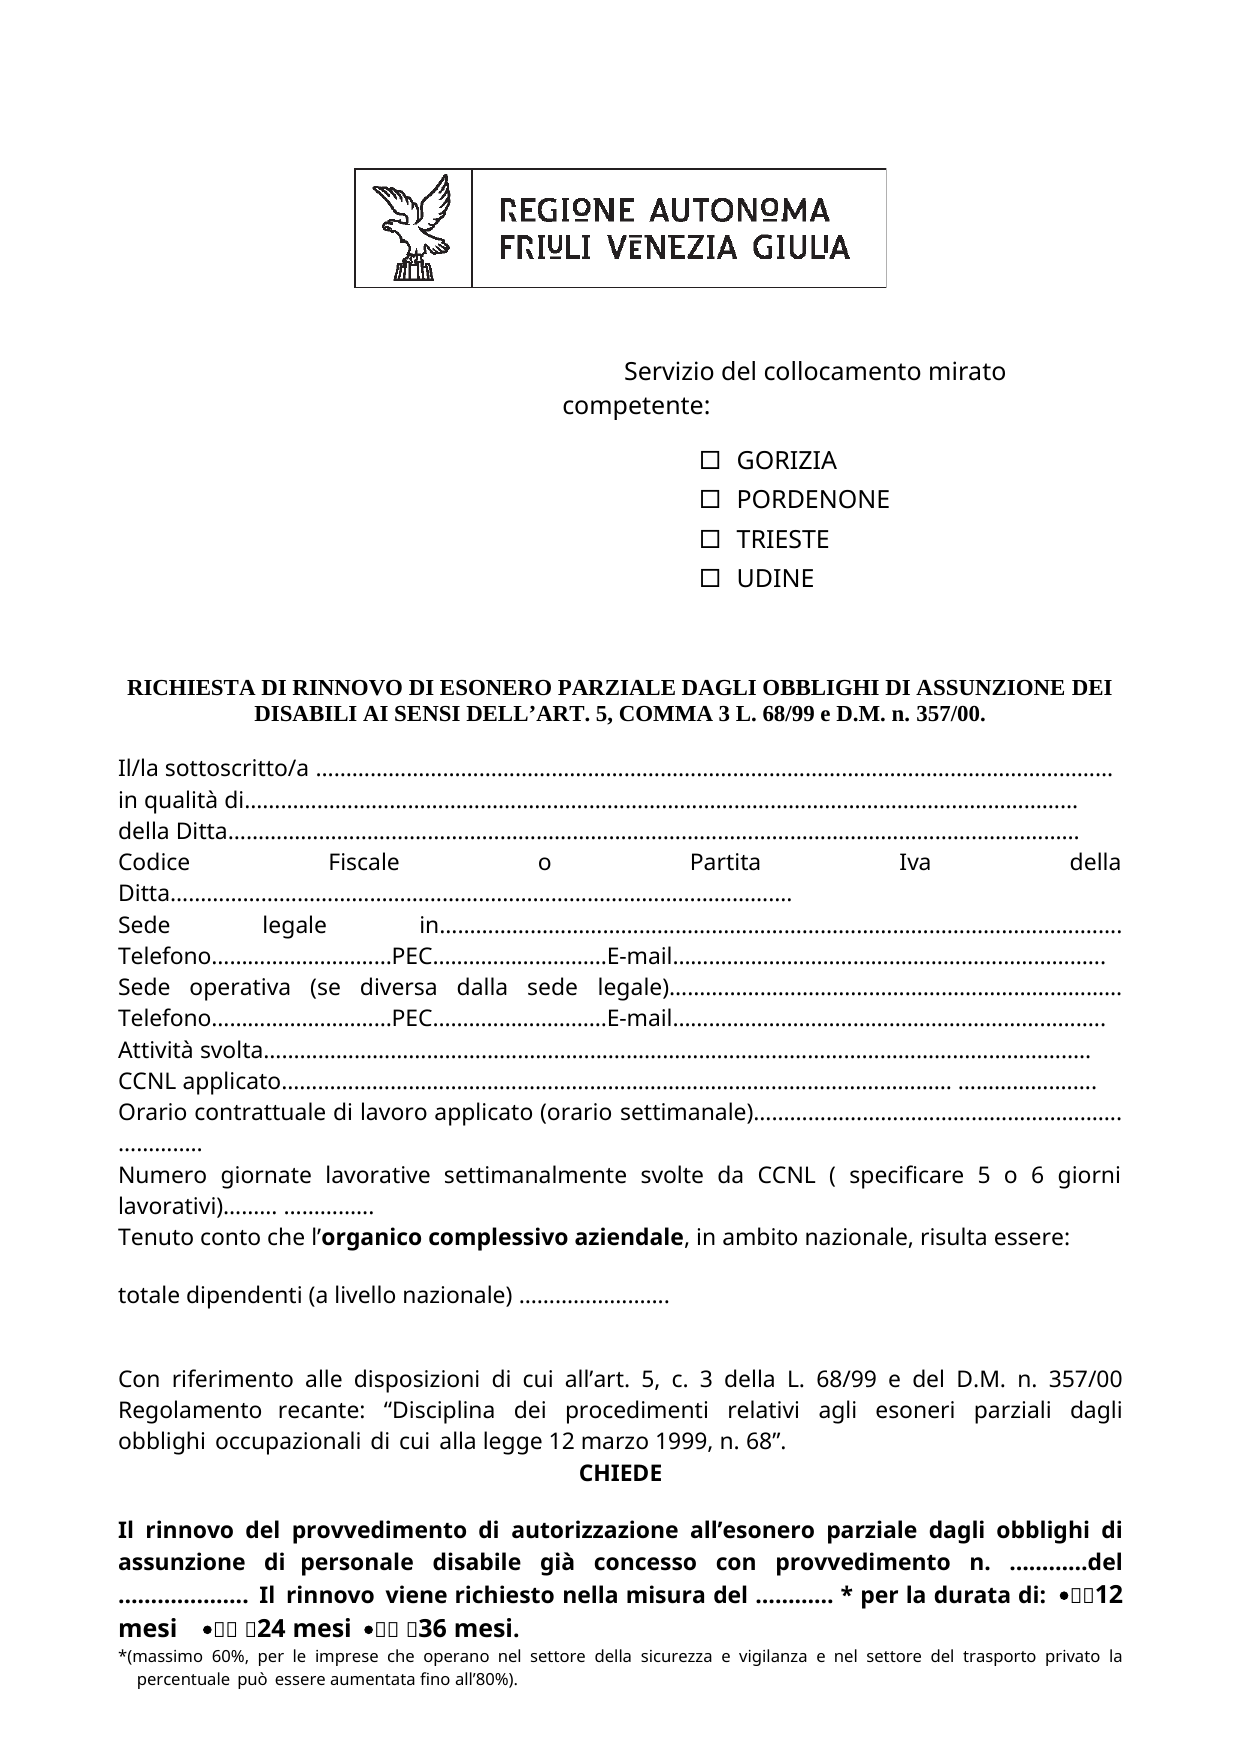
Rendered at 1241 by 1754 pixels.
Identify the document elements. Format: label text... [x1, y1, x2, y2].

text totale dipendenti (a livello nazionale) ……………………. [118, 1279, 1134, 1310]
text Sede operativa (se diversa dalla sede legale)………………………………………………………………… Telefono…………………………PEC..………………………E-mail………………………………………….……………….…. [118, 971, 1122, 1034]
text Il/la sottoscritto/a …………………………………………………………………………………………………………………… [118, 752, 1122, 784]
list PORDENONE [699, 482, 1134, 516]
text Il rinnovo del provvedimento di autorizzazione all’esonero parziale dagli obblighi di assunzione di personale disabile già concesso con provvedimento n. …………del ……………….. Il rinnovo viene richiesto nella misura del ………… * per la durata di: 12 mesi  24 mesi  36 mesi. [118, 1514, 1123, 1645]
text Codice Fiscale o Partita Iva della Ditta…………………………………………………………………………………………. [118, 846, 1122, 909]
subtitle CHIEDE [177, 1457, 1064, 1488]
text Numero giornate lavorative settimanalmente svolte da CCNL ( specificare 5 o 6 giorni lavorativi)……… ……….….. [118, 1159, 1122, 1221]
picture [354, 168, 887, 288]
text CCNL applicato………………………………………………………………………………………………… ……………….…. [118, 1065, 1122, 1096]
text *(massimo 60%, per le imprese che operano nel settore della sicurezza e vigilanza e nel settore del trasporto privato la percentuale può essere aumentata fino all’80%). [118, 1645, 1123, 1691]
text Attività svolta…………………………………………………………………………………………………………………….…. [118, 1034, 1122, 1065]
text Servizio del collocamento mirato competente: [562, 353, 1134, 422]
text Con riferimento alle disposizioni di cui all’art. 5, c. 3 della L. 68/99 e del D.M. n. 357/00 Regolamento recante: “Disciplina dei procedimenti relativi agli esoneri parziali dagli obblighi occupazionali di cui alla legge 12 marzo 1999, n. 68”. [118, 1363, 1123, 1456]
subtitle RICHIESTA DI RINNOVO DI ESONERO PARZIALE DAGLI OBBLIGHI DI ASSUNZIONE DEI DISABILI AI SENSI DELL’ART. 5, COMMA 3 L. 68/99 e D.M. n. 357/00. [127, 674, 1123, 726]
text Orario contrattuale di lavoro applicato (orario settimanale)……………………………………………………. ……….…. [118, 1096, 1122, 1159]
text Sede legale in……………………………………………………………………………………………….…. Telefono…………………………PEC..………………………E-mail………………………………………………………….….. [118, 909, 1122, 971]
list TRIESTE [699, 521, 1134, 555]
text in qualità di………………………………………………………………………………………………………………………… [118, 784, 1122, 815]
list GORIZIA [699, 442, 1134, 477]
text Tenuto conto che l’organico complessivo aziendale, in ambito nazionale, risulta essere: [118, 1221, 1122, 1252]
list UDINE [699, 561, 1134, 595]
text della Ditta…………………………………………………………………………………………………………………………… [118, 815, 1122, 846]
